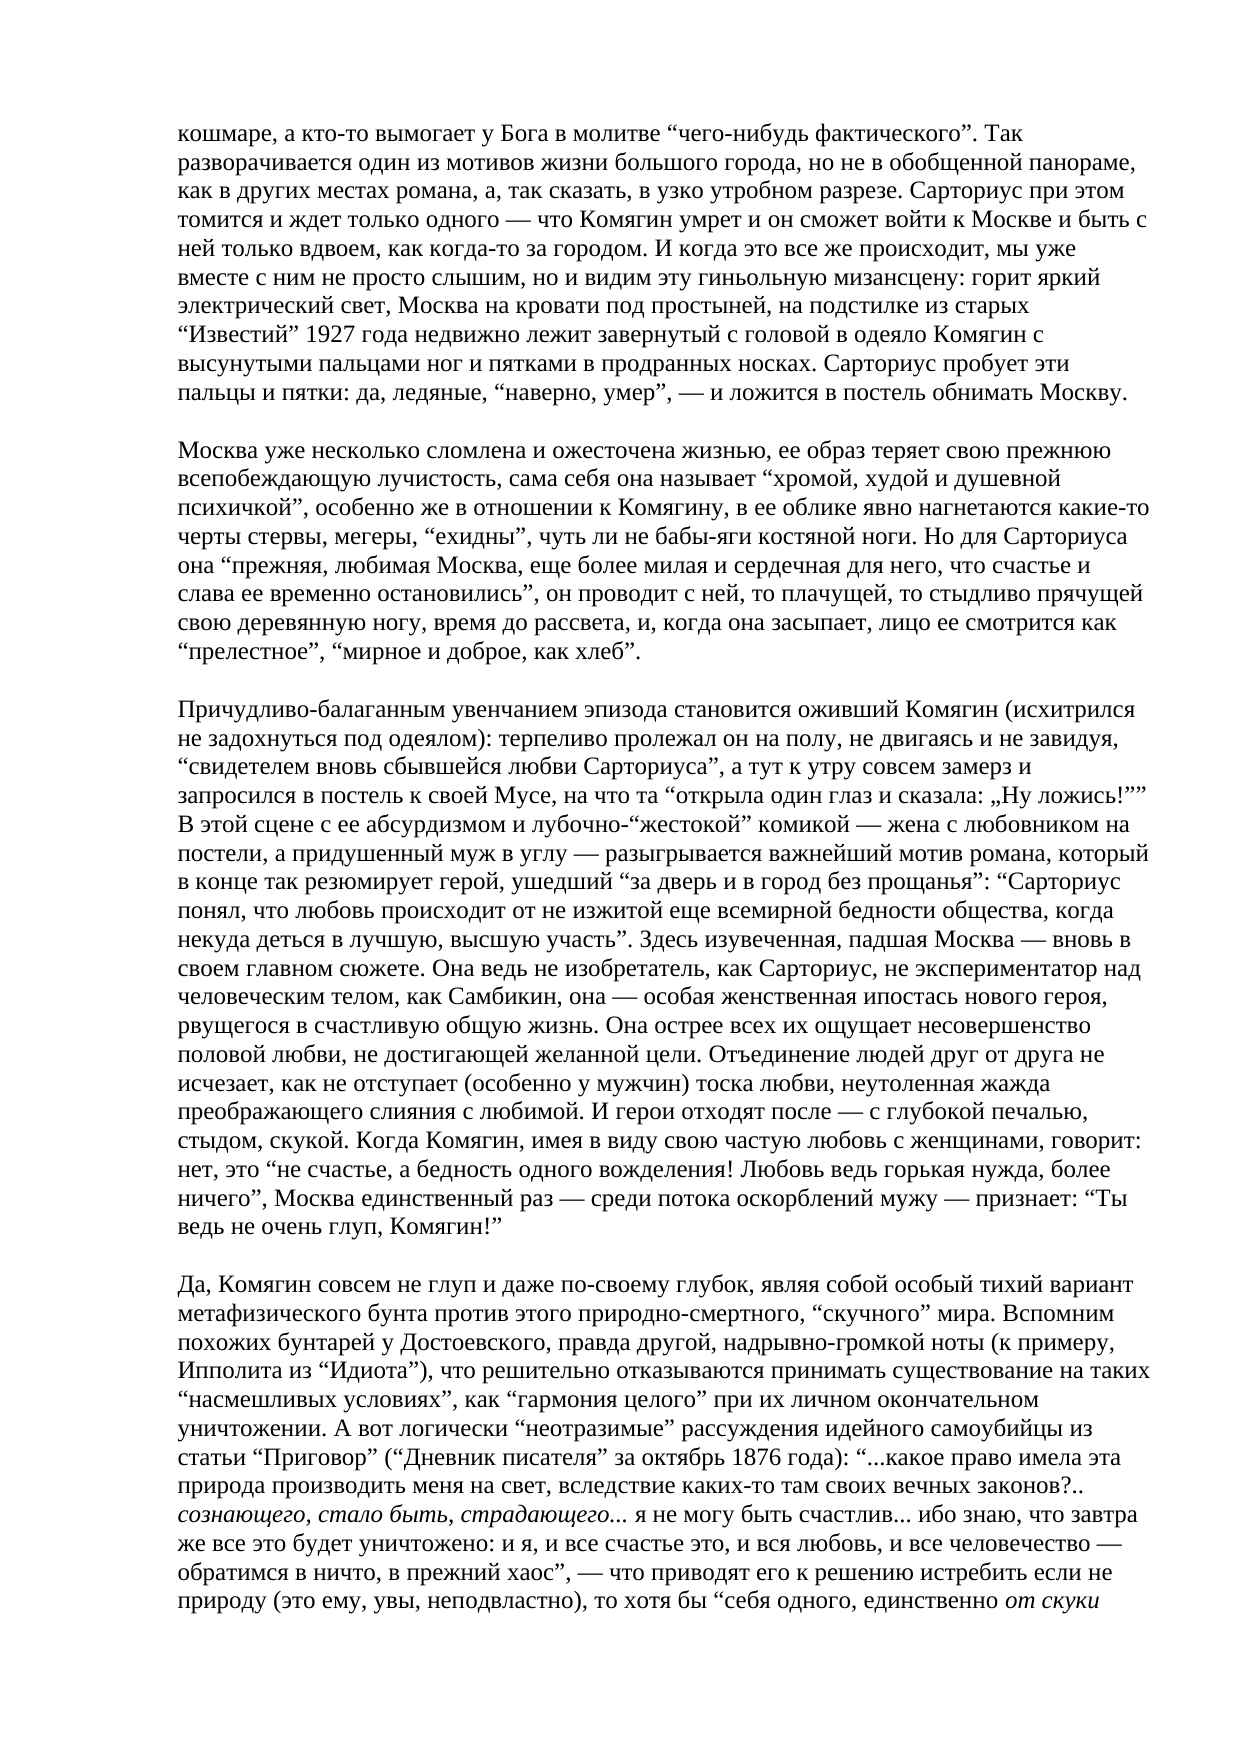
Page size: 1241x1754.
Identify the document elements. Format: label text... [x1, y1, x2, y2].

text Москва уже несколько сломлена и ожесточена жизнью, ее образ теряет свою прежнюю всепобеждающую лучистость, сама себя она называет “хромой, худой и душевной психичкой”, особенно же в отношении к Комягину, в ее облике явно нагнетаются какие-то черты стервы, мегеры, “ехидны”, чуть ли не бабы-яги костяной ноги. Но для Сарториуса она “прежняя, любимая Москва, еще более милая и сердечная для него, что счастье и слава ее временно остановились”, он проводит с ней, то плачущей, то стыдливо прячущей свою деревянную ногу, время до рассвета, и, когда она засыпает, лицо ее смотрится как “прелестное”, “мирное и доброе, как хлеб”. [177, 435, 1152, 665]
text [177, 1269, 1152, 1614]
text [177, 118, 1152, 406]
text Причудливо-балаганным увенчанием эпизода становится оживший Комягин (исхитрился не задохнуться под одеялом): терпеливо пролежал он на полу, не двигаясь и не завидуя, “свидетелем вновь сбывшейся любви Сарториуса”, а тут к утру совсем замерз и запросился в постель к своей Мусе, на что та “открыла один глаз и сказала: „Ну ложись!”” В этой сцене с ее абсурдизмом и лубочно-“жестокой” комикой — жена с любовником на постели, а придушенный муж в углу — разыгрывается важнейший мотив романа, который в конце так резюмирует герой, ушедший “за дверь и в город без прощанья”: “Сарториус понял, что любовь происходит от не изжитой еще всемирной бедности общества, когда некуда деться в лучшую, высшую участь”. Здесь изувеченная, падшая Москва — вновь в своем главном сюжете. Она ведь не изобретатель, как Сарториус, не экспериментатор над человеческим телом, как Самбикин, она — особая женственная ипостась нового героя, рвущегося в счастливую общую жизнь. Она острее всех их ощущает несовершенство половой любви, не достигающей желанной цели. Отъединение людей друг от друга не исчезает, как не отступает (особенно у мужчин) тоска любви, неутоленная жажда преображающего слияния с любимой. И герои отходят после — с глубокой печалью, стыдом, скукой. Когда Комягин, имея в виду свою частую любовь с женщинами, говорит: нет, это “не счастье, а бедность одного вожделения! Любовь ведь горькая нужда, более ничего”, Москва единственный раз — среди потока оскорблений мужу — признает: “Ты ведь не очень глуп, Комягин!” [177, 694, 1152, 1240]
